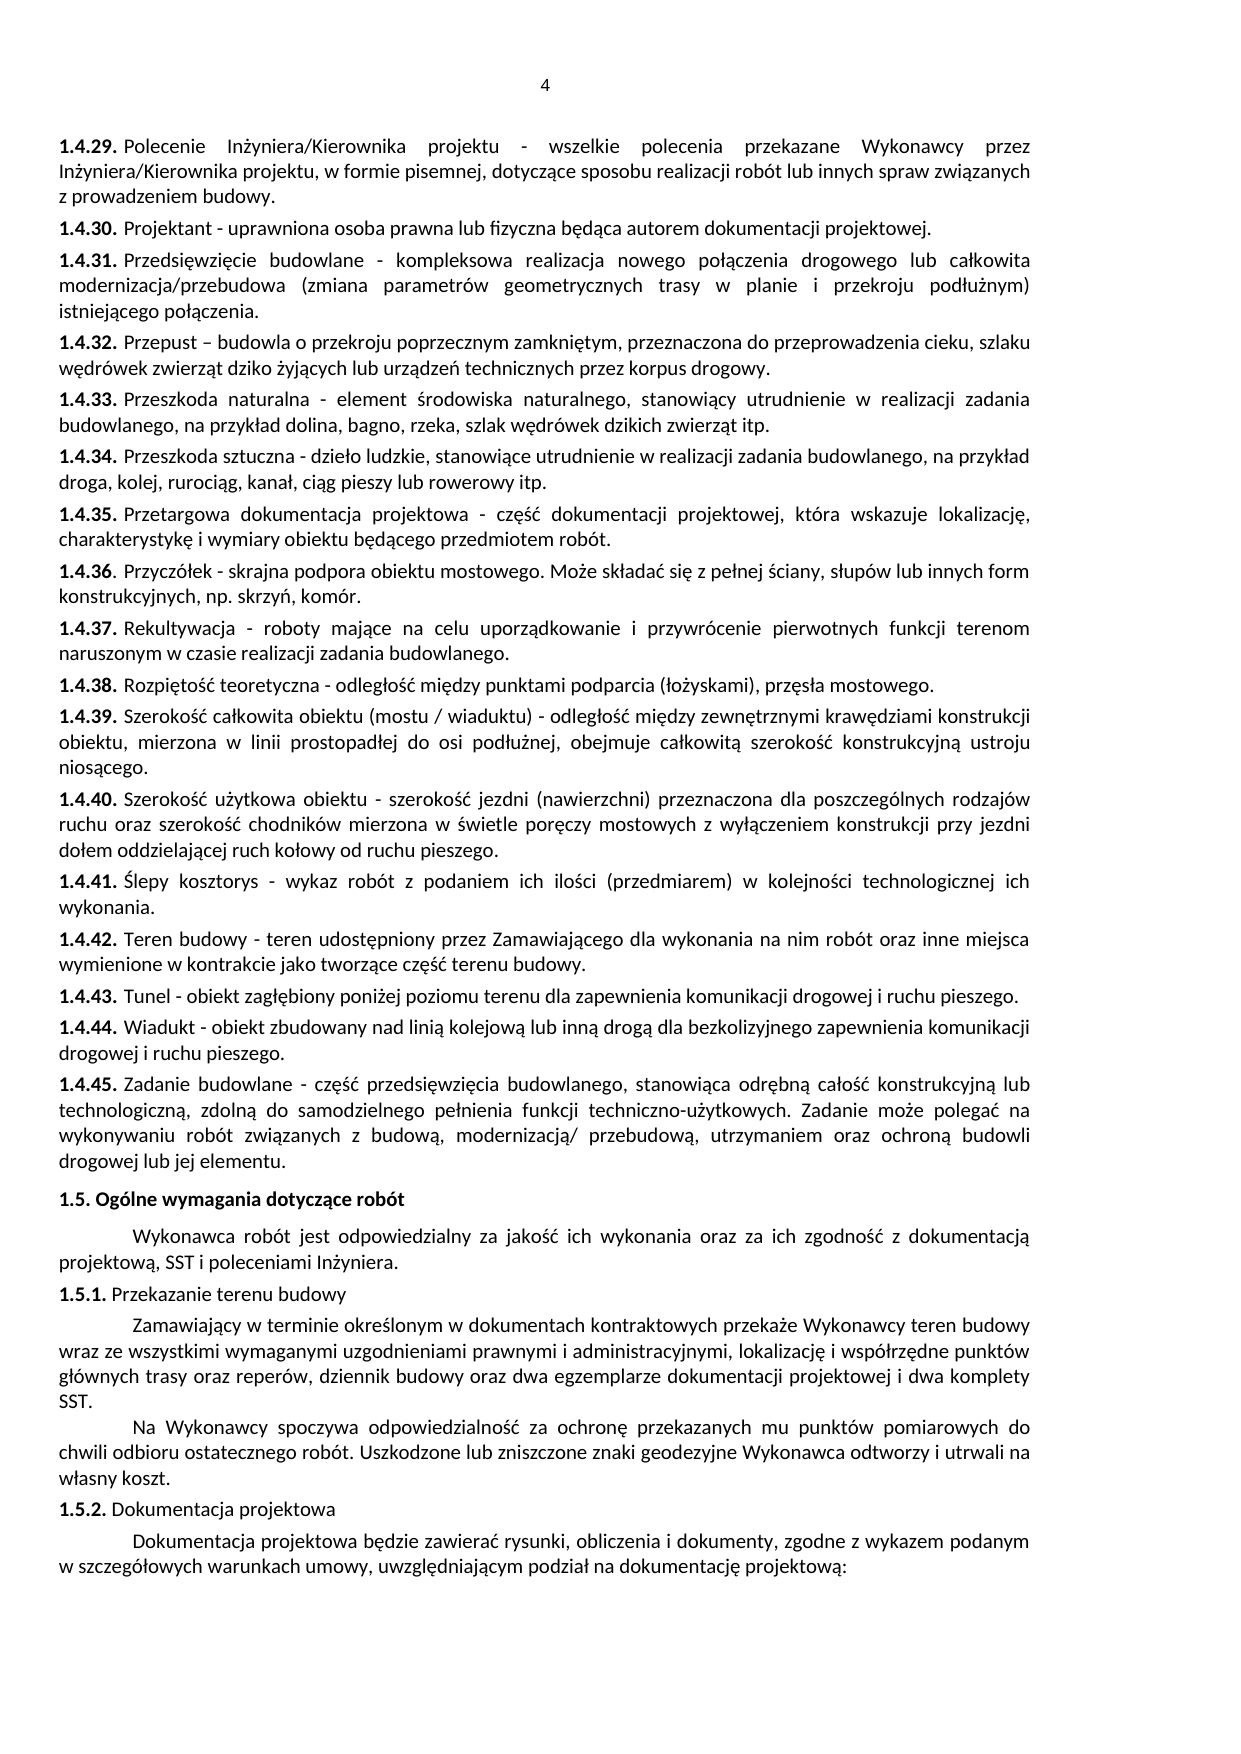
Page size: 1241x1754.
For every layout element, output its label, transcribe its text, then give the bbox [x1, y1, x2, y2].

text 1.5.1. Przekazanie terenu budowy [58, 1281, 1032, 1306]
text 1.4.41. Ślepy kosztorys - wykaz robót z podaniem ich ilości (przedmiarem) w kolejności technologicznej ich wykonania. [58, 869, 1032, 919]
subtitle 1.5. Ogólne wymagania dotyczące robót [58, 1186, 1032, 1211]
text 1.4.36. Przyczółek - skrajna podpora obiektu mostowego. Może składać się z pełnej ściany, słupów lub innych form konstrukcyjnych, np. skrzyń, komór. [58, 558, 1032, 609]
text 1.4.33. Przeszkoda naturalna - element środowiska naturalnego, stanowiący utrudnienie w realizacji zadania budowlanego, na przykład dolina, bagno, rzeka, szlak wędrówek dzikich zwierząt itp. [58, 387, 1032, 437]
text 1.4.35. Przetargowa dokumentacja projektowa - część dokumentacji projektowej, która wskazuje lokalizację, charakterystykę i wymiary obiektu będącego przedmiotem robót. [58, 501, 1032, 552]
text 1.4.34. Przeszkoda sztuczna - dzieło ludzkie, stanowiące utrudnienie w realizacji zadania budowlanego, na przykład droga, kolej, rurociąg, kanał, ciąg pieszy lub rowerowy itp. [58, 444, 1032, 494]
text 1.4.40. Szerokość użytkowa obiektu - szerokość jezdni (nawierzchni) przeznaczona dla poszczególnych rodzajów ruchu oraz szerokość chodników mierzona w świetle poręczy mostowych z wyłączeniem konstrukcji przy jezdni dołem oddzielającej ruch kołowy od ruchu pieszego. [58, 786, 1032, 862]
text 1.4.37. Rekultywacja - roboty mające na celu uporządkowanie i przywrócenie pierwotnych funkcji terenom naruszonym w czasie realizacji zadania budowlanego. [58, 615, 1032, 666]
text 1.4.30. Projektant - uprawniona osoba prawna lub fizyczna będąca autorem dokumentacji projektowej. [58, 215, 1032, 241]
text 1.4.39. Szerokość całkowita obiektu (mostu / wiaduktu) - odległość między zewnętrznymi krawędziami konstrukcji obiektu, mierzona w linii prostopadłej do osi podłużnej, obejmuje całkowitą szerokość konstrukcyjną ustroju niosącego. [58, 704, 1032, 780]
text Dokumentacja projektowa będzie zawierać rysunki, obliczenia i dokumenty, zgodne z wykazem podanym w szczegółowych warunkach umowy, uwzględniającym podział na dokumentację projektową: [58, 1528, 1032, 1579]
text 1.4.43. Tunel - obiekt zagłębiony poniżej poziomu terenu dla zapewnienia komunikacji drogowej i ruchu pieszego. [58, 983, 1032, 1008]
text 1.4.31. Przedsięwzięcie budowlane - kompleksowa realizacja nowego połączenia drogowego lub całkowita modernizacja/przebudowa (zmiana parametrów geometrycznych trasy w planie i przekroju podłużnym) istniejącego połączenia. [58, 247, 1032, 323]
text 1.5.2. Dokumentacja projektowa [58, 1497, 1032, 1522]
text 1.4.32. Przepust – budowla o przekroju poprzecznym zamkniętym, przeznaczona do przeprowadzenia cieku, szlaku wędrówek zwierząt dziko żyjących lub urządzeń technicznych przez korpus drogowy. [58, 329, 1032, 380]
text Na Wykonawcy spoczywa odpowiedzialność za ochronę przekazanych mu punktów pomiarowych do chwili odbioru ostatecznego robót. Uszkodzone lub zniszczone znaki geodezyjne Wykonawca odtworzy i utrwali na własny koszt. [58, 1414, 1032, 1490]
text 1.4.42. Teren budowy - teren udostępniony przez Zamawiającego dla wykonania na nim robót oraz inne miejsca wymienione w kontrakcie jako tworzące część terenu budowy. [58, 926, 1032, 977]
text Zamawiający w terminie określonym w dokumentach kontraktowych przekaże Wykonawcy teren budowy wraz ze wszystkimi wymaganymi uzgodnieniami prawnymi i administracyjnymi, lokalizację i współrzędne punktów głównych trasy oraz reperów, dziennik budowy oraz dwa egzemplarze dokumentacji projektowej i dwa komplety SST. [58, 1312, 1032, 1414]
text Wykonawca robót jest odpowiedzialny za jakość ich wykonania oraz za ich zgodność z dokumentacją projektową, SST i poleceniami Inżyniera. [58, 1224, 1032, 1274]
text 1.4.45. Zadanie budowlane - część przedsięwzięcia budowlanego, stanowiąca odrębną całość konstrukcyjną lub technologiczną, zdolną do samodzielnego pełnienia funkcji techniczno-użytkowych. Zadanie może polegać na wykonywaniu robót związanych z budową, modernizacją/ przebudową, utrzymaniem oraz ochroną budowli drogowej lub jej elementu. [58, 1072, 1032, 1173]
text 1.4.44. Wiadukt - obiekt zbudowany nad linią kolejową lub inną drogą dla bezkolizyjnego zapewnienia komunikacji drogowej i ruchu pieszego. [58, 1014, 1032, 1065]
text 1.4.29. Polecenie Inżyniera/Kierownika projektu - wszelkie polecenia przekazane Wykonawcy przez Inżyniera/Kierownika projektu, w formie pisemnej, dotyczące sposobu realizacji robót lub innych spraw związanych z prowadzeniem budowy. [58, 133, 1032, 209]
text 1.4.38. Rozpiętość teoretyczna - odległość między punktami podparcia (łożyskami), przęsła mostowego. [58, 672, 1032, 697]
